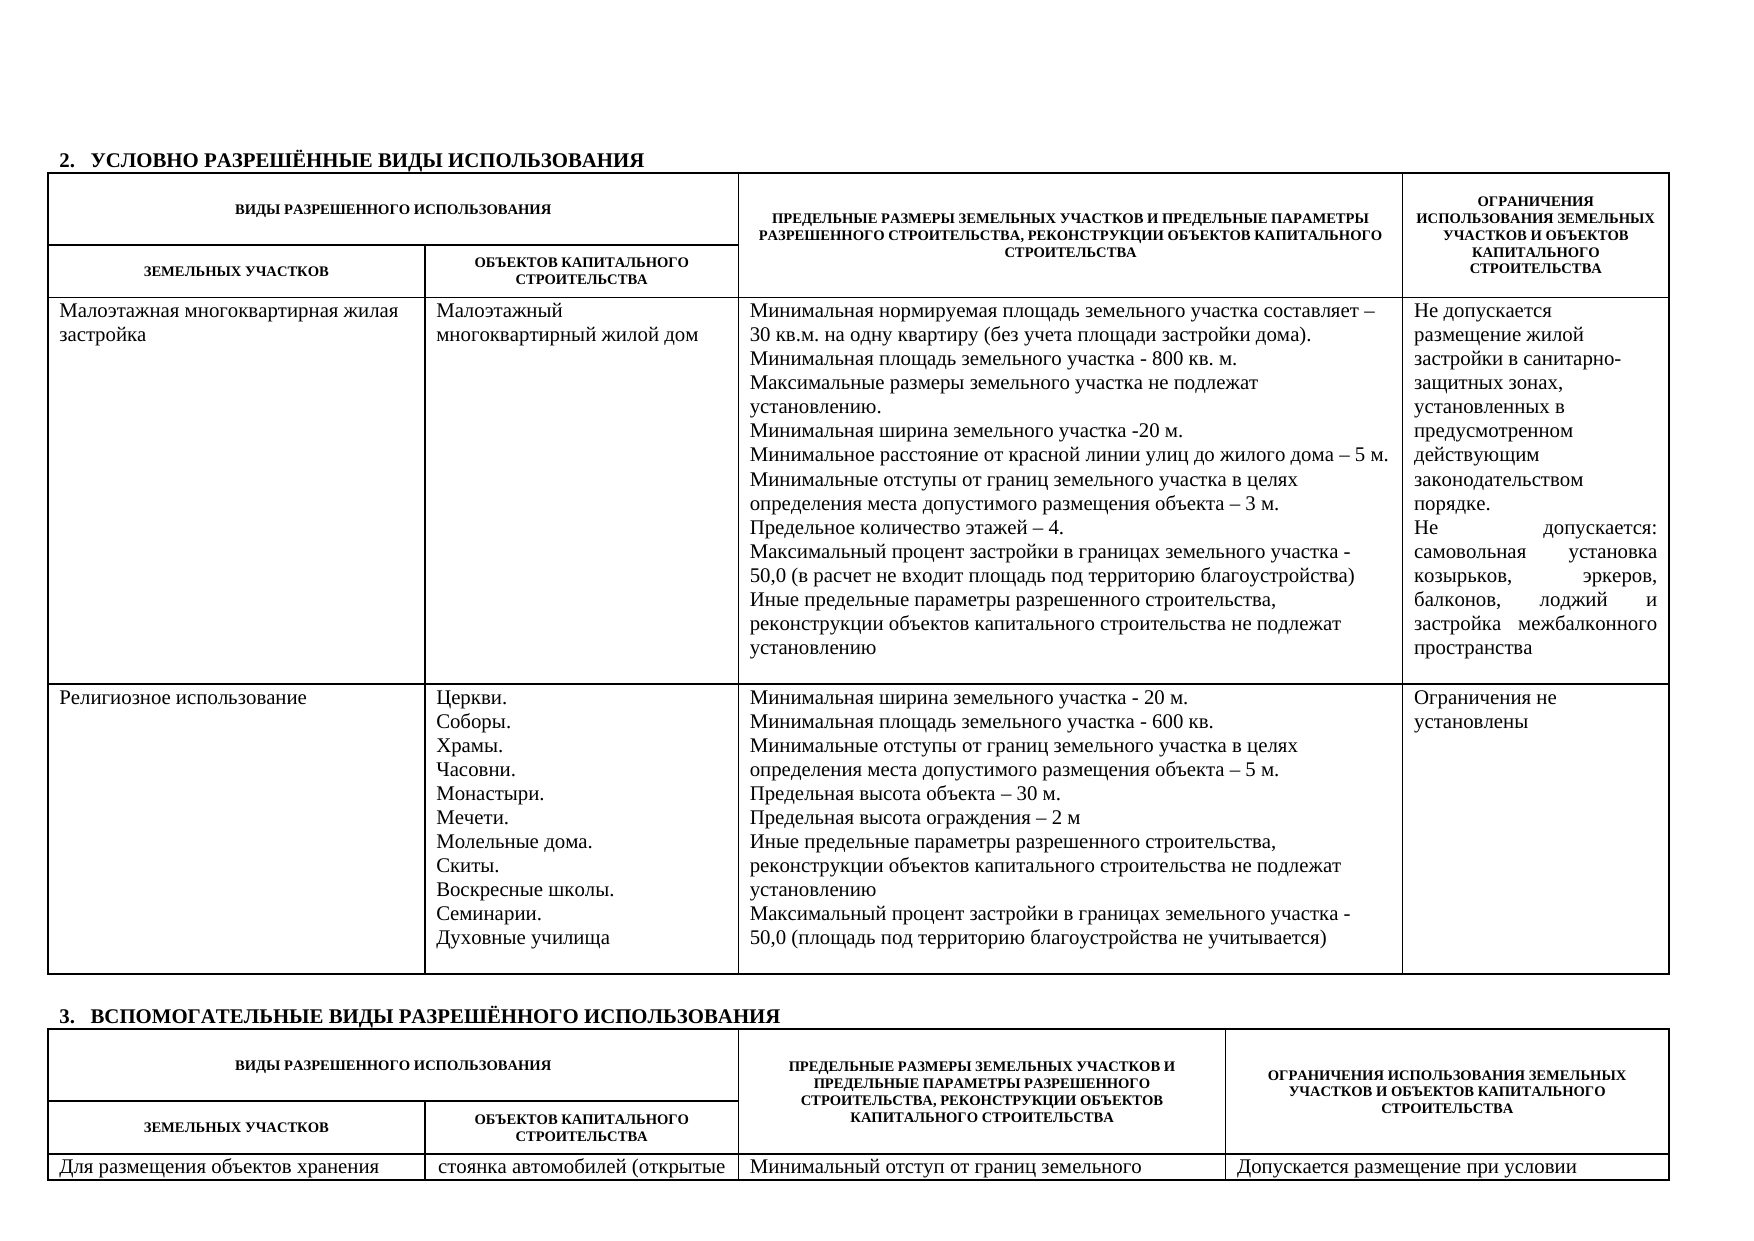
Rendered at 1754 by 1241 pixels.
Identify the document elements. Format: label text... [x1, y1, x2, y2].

table_cell ЗЕМЕЛЬНЫХ УЧАСТКОВ [49, 246, 424, 296]
table_cell ОБЪЕКТОВ КАПИТАЛЬНОГО СТРОИТЕЛЬСТВА [426, 1102, 738, 1153]
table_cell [49, 1155, 424, 1178]
table_header ОГРАНИЧЕНИЯ ИСПОЛЬЗОВАНИЯ ЗЕМЕЛЬНЫХ УЧАСТКОВ И ОБЪЕКТОВ КАПИТАЛЬНОГО СТРОИТЕЛЬСТВА [1403, 174, 1668, 296]
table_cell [739, 1155, 1225, 1178]
table_cell Церкви. Соборы. Храмы. Часовни. Монастыри. Мечети. Молельные дома. Скиты. Воскресные школы. Семинарии. Духовные училища [426, 685, 738, 973]
table_header ОГРАНИЧЕНИЯ ИСПОЛЬЗОВАНИЯ ЗЕМЕЛЬНЫХ УЧАСТКОВ И ОБЪЕКТОВ КАПИТАЛЬНОГО СТРОИТЕЛЬСТВА [1226, 1030, 1668, 1153]
table_cell Малоэтажная многоквартирная жилая застройка [49, 298, 424, 683]
table_header ВИДЫ РАЗРЕШЕННОГО ИСПОЛЬЗОВАНИЯ [49, 1030, 738, 1100]
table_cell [1226, 1155, 1668, 1178]
text 2. УСЛОВНО РАЗРЕШЁННЫЕ ВИДЫ ИСПОЛЬЗОВАНИЯ [59, 148, 1713, 172]
text 3. ВСПОМОГАТЕЛЬНЫЕ ВИДЫ РАЗРЕШЁННОГО ИСПОЛЬЗОВАНИЯ [59, 1004, 1713, 1028]
table_cell Ограничения не установлены [1403, 685, 1668, 973]
table_cell Малоэтажный многоквартирный жилой дом [426, 298, 738, 683]
table_cell ОБЪЕКТОВ КАПИТАЛЬНОГО СТРОИТЕЛЬСТВА [426, 246, 738, 296]
table_cell Религиозное использование [49, 685, 424, 973]
table_header ВИДЫ РАЗРЕШЕННОГО ИСПОЛЬЗОВАНИЯ [49, 174, 738, 244]
table_cell Минимальная нормируемая площадь земельного участка составляет – 30 кв.м. на одну квартиру (без учета площади застройки дома). Минимальная площадь земельного участка - . Максимальные размеры земельного участка не подлежат установлению. Минимальная ширина земельного участка . Минимальное расстояние от красной линии улиц до жилого дома – . Минимальные отступы от границ земельного участка в целях определения места допустимого размещения объекта – . Предельное количество этажей – 4. Максимальный процент застройки в границах земельного участка - 50,0 (в расчет не входит площадь под территорию благоустройства) Иные предельные параметры разрешенного строительства, реконструкции объектов капитального строительства не подлежат установлению [739, 298, 1402, 683]
table_cell Не допускается размещение жилой застройки в санитарно-защитных зонах, установленных в предусмотренном действующим законодательством порядке. Не допускается: самовольная установка козырьков, эркеров, балконов, лоджий и застройка межбалконного пространства [1403, 298, 1668, 683]
table_header ПРЕДЕЛЬНЫЕ РАЗМЕРЫ ЗЕМЕЛЬНЫХ УЧАСТКОВ И ПРЕДЕЛЬНЫЕ ПАРАМЕТРЫ РАЗРЕШЕННОГО СТРОИТЕЛЬСТВА, РЕКОНСТРУКЦИИ ОБЪЕКТОВ КАПИТАЛЬНОГО СТРОИТЕЛЬСТВА [739, 174, 1402, 296]
table_cell Минимальная ширина земельного участка - . Минимальная площадь земельного участка - 600 кв. Минимальные отступы от границ земельного участка в целях определения места допустимого размещения объекта – . Предельная высота объекта – . Предельная высота ограждения – Иные предельные параметры разрешенного строительства, реконструкции объектов капитального строительства не подлежат установлению Максимальный процент застройки в границах земельного участка - 50,0 (площадь под территорию благоустройства не учитывается) [739, 685, 1402, 973]
table_cell ЗЕМЕЛЬНЫХ УЧАСТКОВ [49, 1102, 424, 1153]
table_header ПРЕДЕЛЬНЫЕ РАЗМЕРЫ ЗЕМЕЛЬНЫХ УЧАСТКОВ И ПРЕДЕЛЬНЫЕ ПАРАМЕТРЫ РАЗРЕШЕННОГО СТРОИТЕЛЬСТВА, РЕКОНСТРУКЦИИ ОБЪЕКТОВ КАПИТАЛЬНОГО СТРОИТЕЛЬСТВА [739, 1030, 1225, 1153]
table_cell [426, 1155, 738, 1178]
